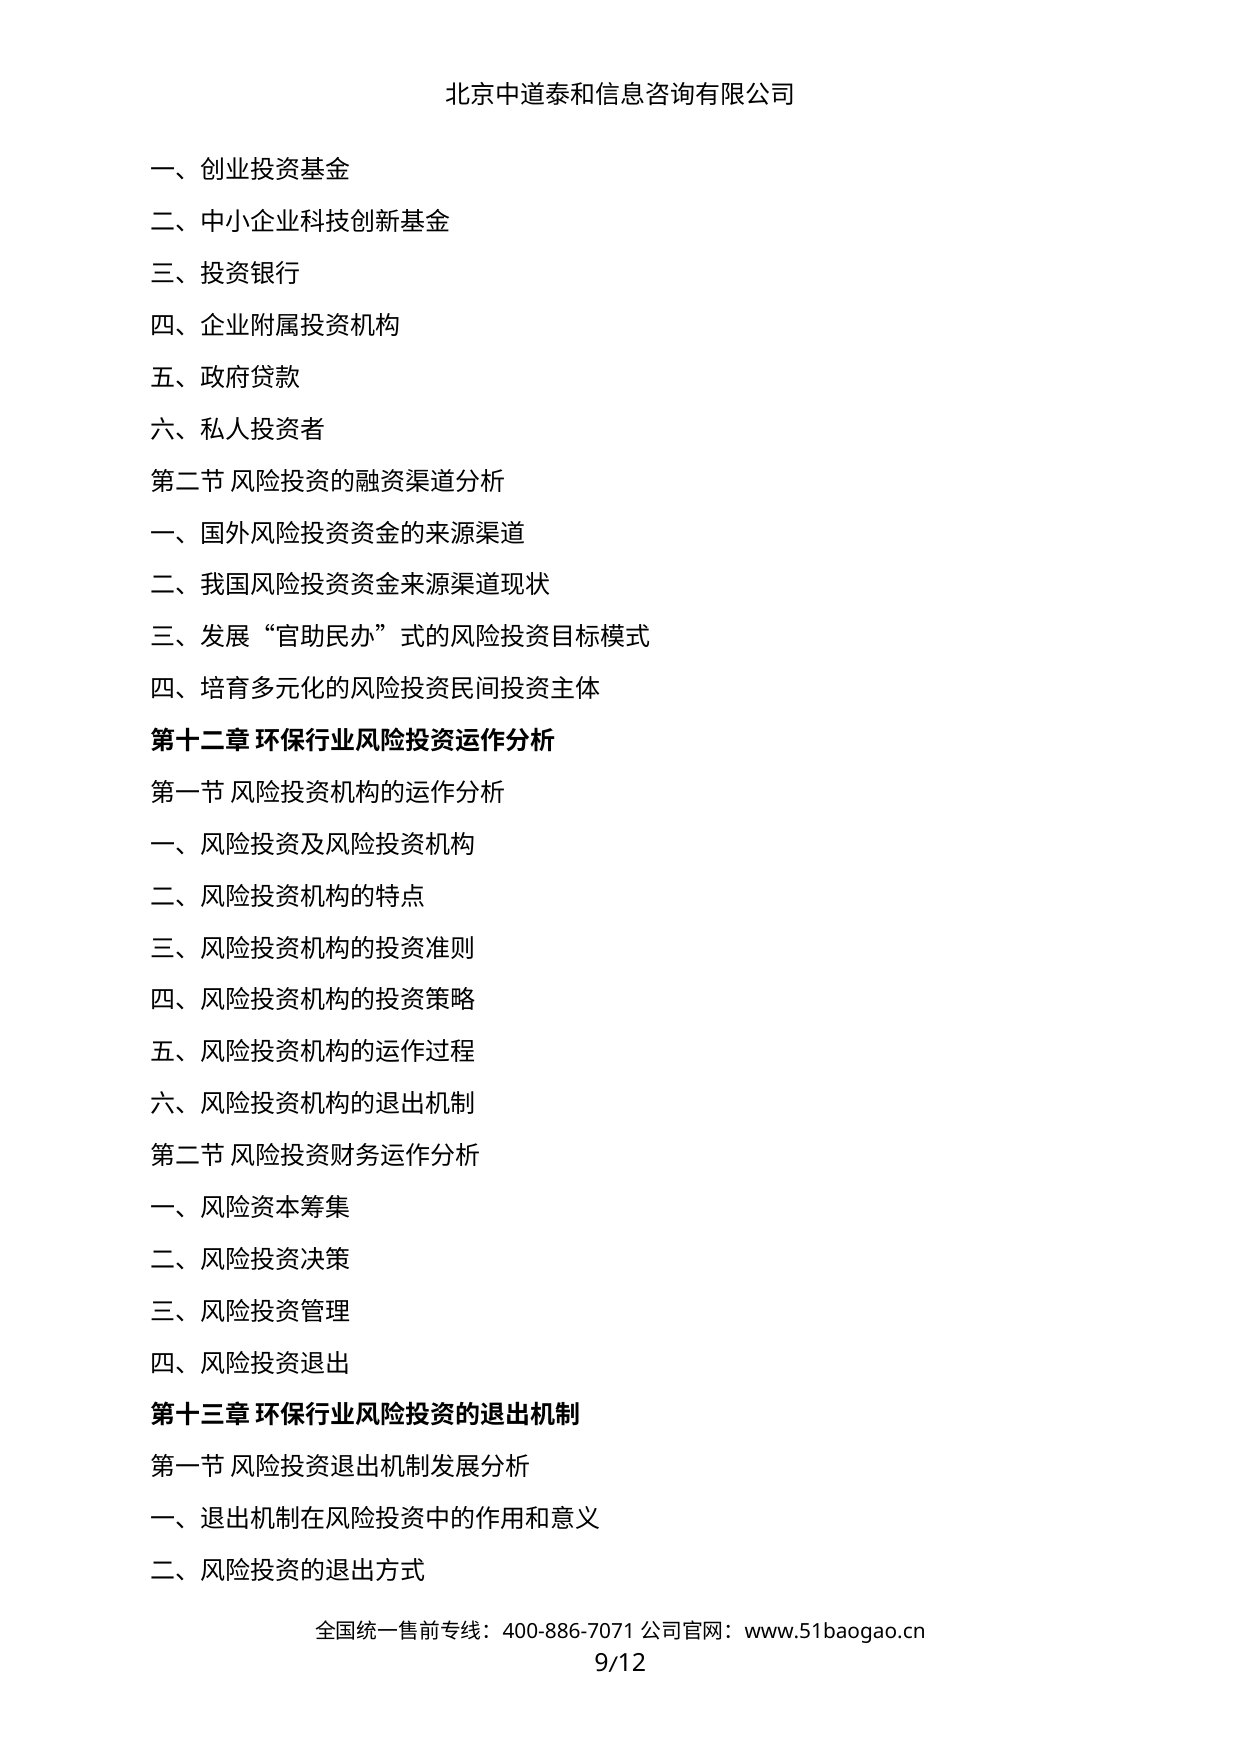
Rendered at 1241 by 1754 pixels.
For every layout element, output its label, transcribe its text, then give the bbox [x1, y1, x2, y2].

text 二、风险投资机构的特点 [150, 876, 1090, 912]
text 六、风险投资机构的退出机制 [150, 1084, 1090, 1120]
text 四、风险投资机构的投资策略 [150, 980, 1090, 1016]
text 五、风险投资机构的运作过程 [150, 1032, 1090, 1068]
text 四、培育多元化的风险投资民间投资主体 [150, 669, 1090, 705]
text 一、创业投资基金 [150, 150, 1090, 186]
text 第十三章 环保行业风险投资的退出机制 [150, 1395, 1090, 1431]
text 第一节 风险投资机构的运作分析 [150, 772, 1090, 809]
text 四、风险投资退出 [150, 1343, 1090, 1379]
text 三、投资银行 [150, 254, 1090, 290]
text 一、风险投资及风险投资机构 [150, 824, 1090, 861]
text 二、风险投资决策 [150, 1239, 1090, 1276]
text 三、发展“官助民办”式的风险投资目标模式 [150, 617, 1090, 653]
text 二、中小企业科技创新基金 [150, 202, 1090, 238]
text 第二节 风险投资的融资渠道分析 [150, 461, 1090, 497]
text 四、企业附属投资机构 [150, 306, 1090, 342]
text 一、风险资本筹集 [150, 1187, 1090, 1224]
text 第一节 风险投资退出机制发展分析 [150, 1447, 1090, 1483]
text 一、退出机制在风险投资中的作用和意义 [150, 1499, 1090, 1535]
text 六、私人投资者 [150, 409, 1090, 446]
text 一、国外风险投资资金的来源渠道 [150, 513, 1090, 549]
text 第十二章 环保行业风险投资运作分析 [150, 721, 1090, 757]
text 第二节 风险投资财务运作分析 [150, 1136, 1090, 1172]
text 三、风险投资机构的投资准则 [150, 928, 1090, 964]
text 二、风险投资的退出方式 [150, 1551, 1090, 1587]
text 三、风险投资管理 [150, 1291, 1090, 1327]
text 二、我国风险投资资金来源渠道现状 [150, 565, 1090, 601]
text 五、政府贷款 [150, 357, 1090, 394]
